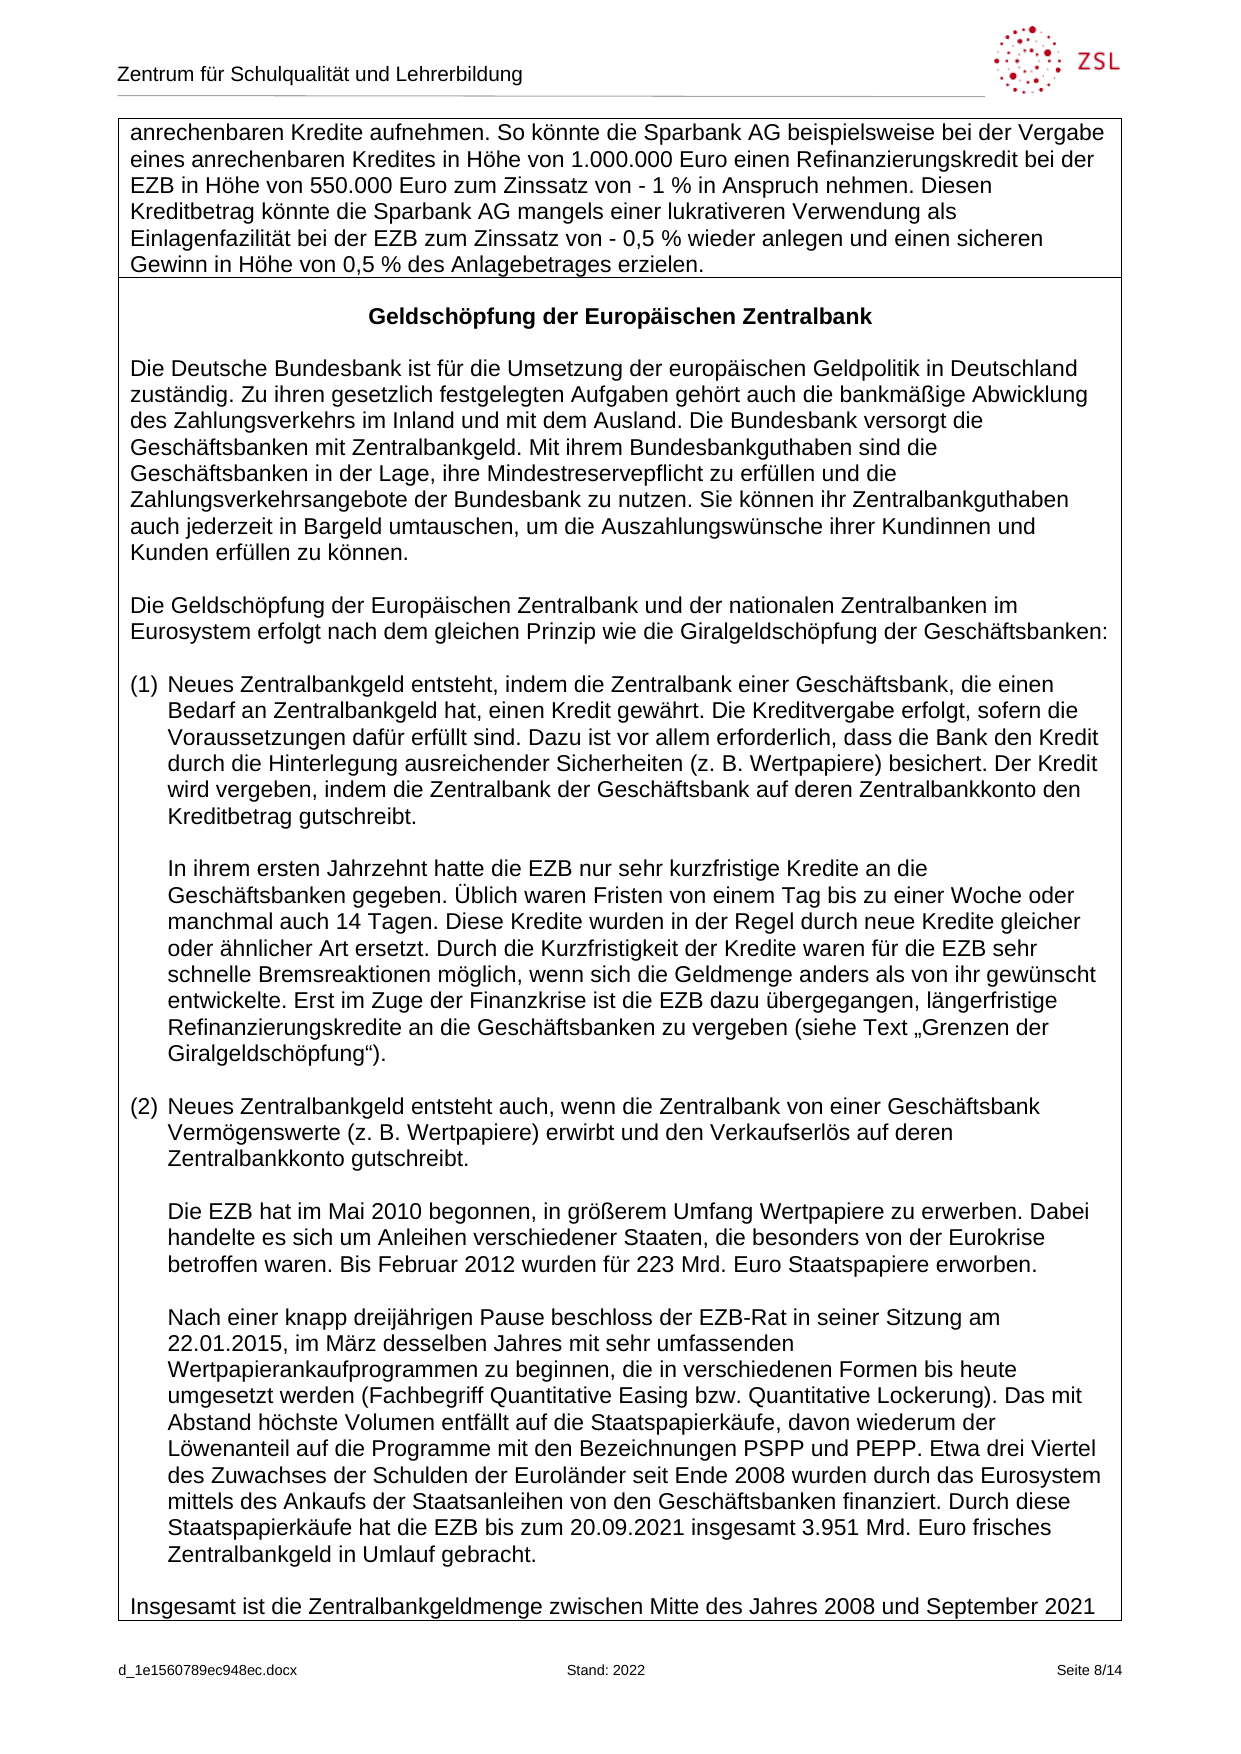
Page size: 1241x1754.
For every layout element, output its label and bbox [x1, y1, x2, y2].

table_cell [119, 278, 1121, 1620]
table_cell [119, 119, 1121, 277]
picture [992, 25, 1122, 96]
